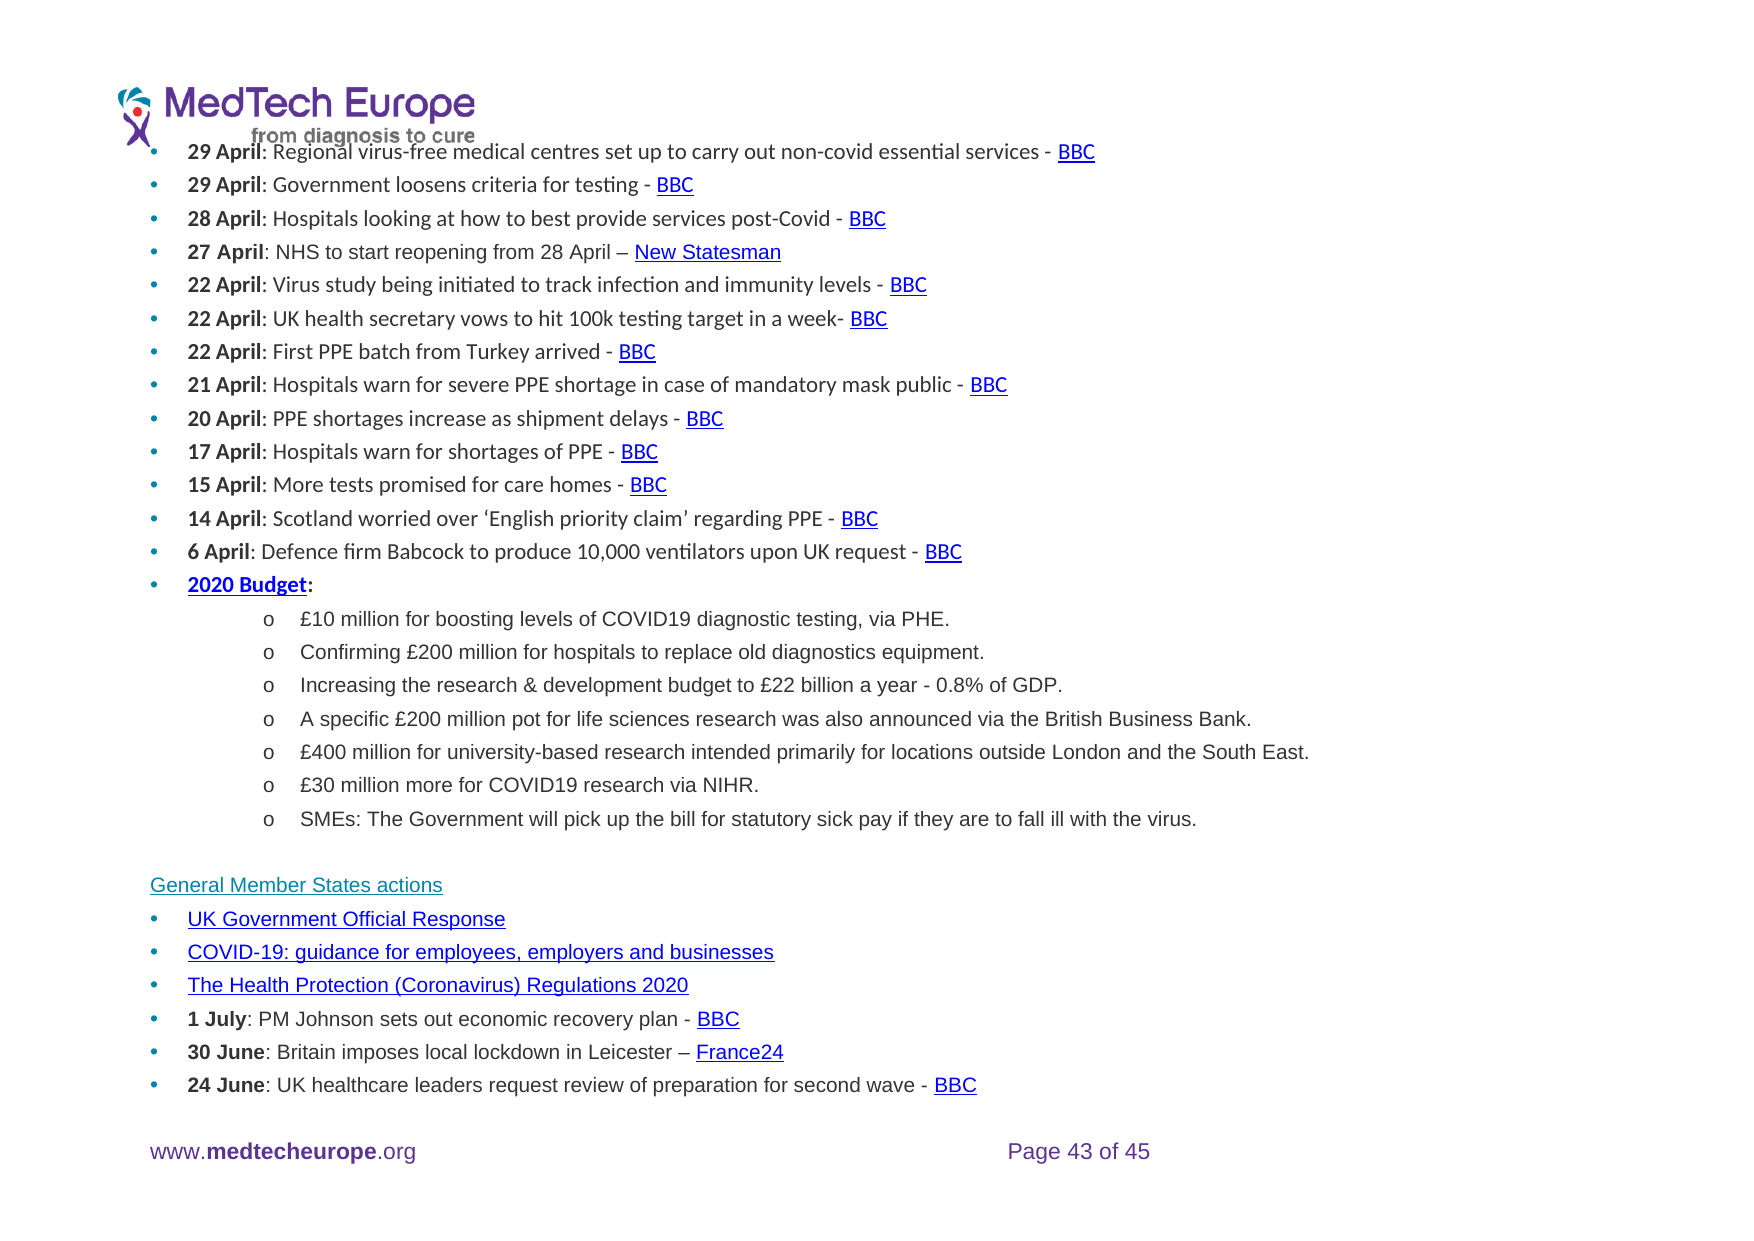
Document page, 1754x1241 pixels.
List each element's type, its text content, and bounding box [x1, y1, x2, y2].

list Increasing the research & development budget to £22 billion a year - 0.8% of GDP. [262, 666, 1547, 699]
list 28 April: Hospitals looking at how to best provide services post-Covid - BBC [150, 199, 1547, 233]
list 22 April: UK health secretary vows to hit 100k testing target in a week- BBC [150, 299, 1547, 333]
list £10 million for boosting levels of COVID19 diagnostic testing, via PHE. [262, 599, 1547, 633]
list £400 million for university-based research intended primarily for locations outside London and the South East. [262, 733, 1547, 766]
list 2020 Budget: [150, 566, 1547, 599]
picture [118, 87, 475, 147]
list The Health Protection (Coronavirus) Regulations 2020 [150, 966, 1547, 999]
list 22 April: Virus study being initiated to track infection and immunity levels - BBC [150, 266, 1547, 299]
list 17 April: Hospitals warn for shortages of PPE - BBC [150, 433, 1547, 466]
list 29 April: Government loosens criteria for testing - BBC [150, 166, 1547, 199]
list 20 April: PPE shortages increase as shipment delays - BBC [150, 399, 1547, 433]
list 15 April: More tests promised for care homes - BBC [150, 466, 1547, 499]
list 29 April: Regional virus-free medical centres set up to carry out non-covid essential services - BBC [150, 133, 1547, 166]
list 14 April: Scotland worried over ‘English priority claim’ regarding PPE - BBC [150, 499, 1547, 533]
list A specific £200 million pot for life sciences research was also announced via the British Business Bank. [262, 699, 1547, 733]
list Confirming £200 million for hospitals to replace old diagnostics equipment. [262, 633, 1547, 666]
list 22 April: First PPE batch from Turkey arrived - BBC [150, 333, 1547, 366]
list 1 July: PM Johnson sets out economic recovery plan - BBC [150, 999, 1547, 1033]
list 6 April: Defence firm Babcock to produce 10,000 ventilators upon UK request - BBC [150, 533, 1547, 566]
list COVID-19: guidance for employees, employers and businesses [150, 933, 1547, 966]
list 21 April: Hospitals warn for severe PPE shortage in case of mandatory mask public - BBC [150, 366, 1547, 399]
list SMEs: The Government will pick up the bill for statutory sick pay if they are to fall ill with the virus. [262, 799, 1547, 833]
list 30 June: Britain imposes local lockdown in Leicester – France24 [150, 1033, 1547, 1066]
subtitle General Member States actions [150, 866, 1547, 899]
list 24 June: UK healthcare leaders request review of preparation for second wave - BBC [150, 1066, 1547, 1099]
list UK Government Official Response [150, 899, 1547, 933]
list 27 April: NHS to start reopening from 28 April – New Statesman [150, 233, 1547, 266]
list £30 million more for COVID19 research via NIHR. [262, 766, 1547, 799]
